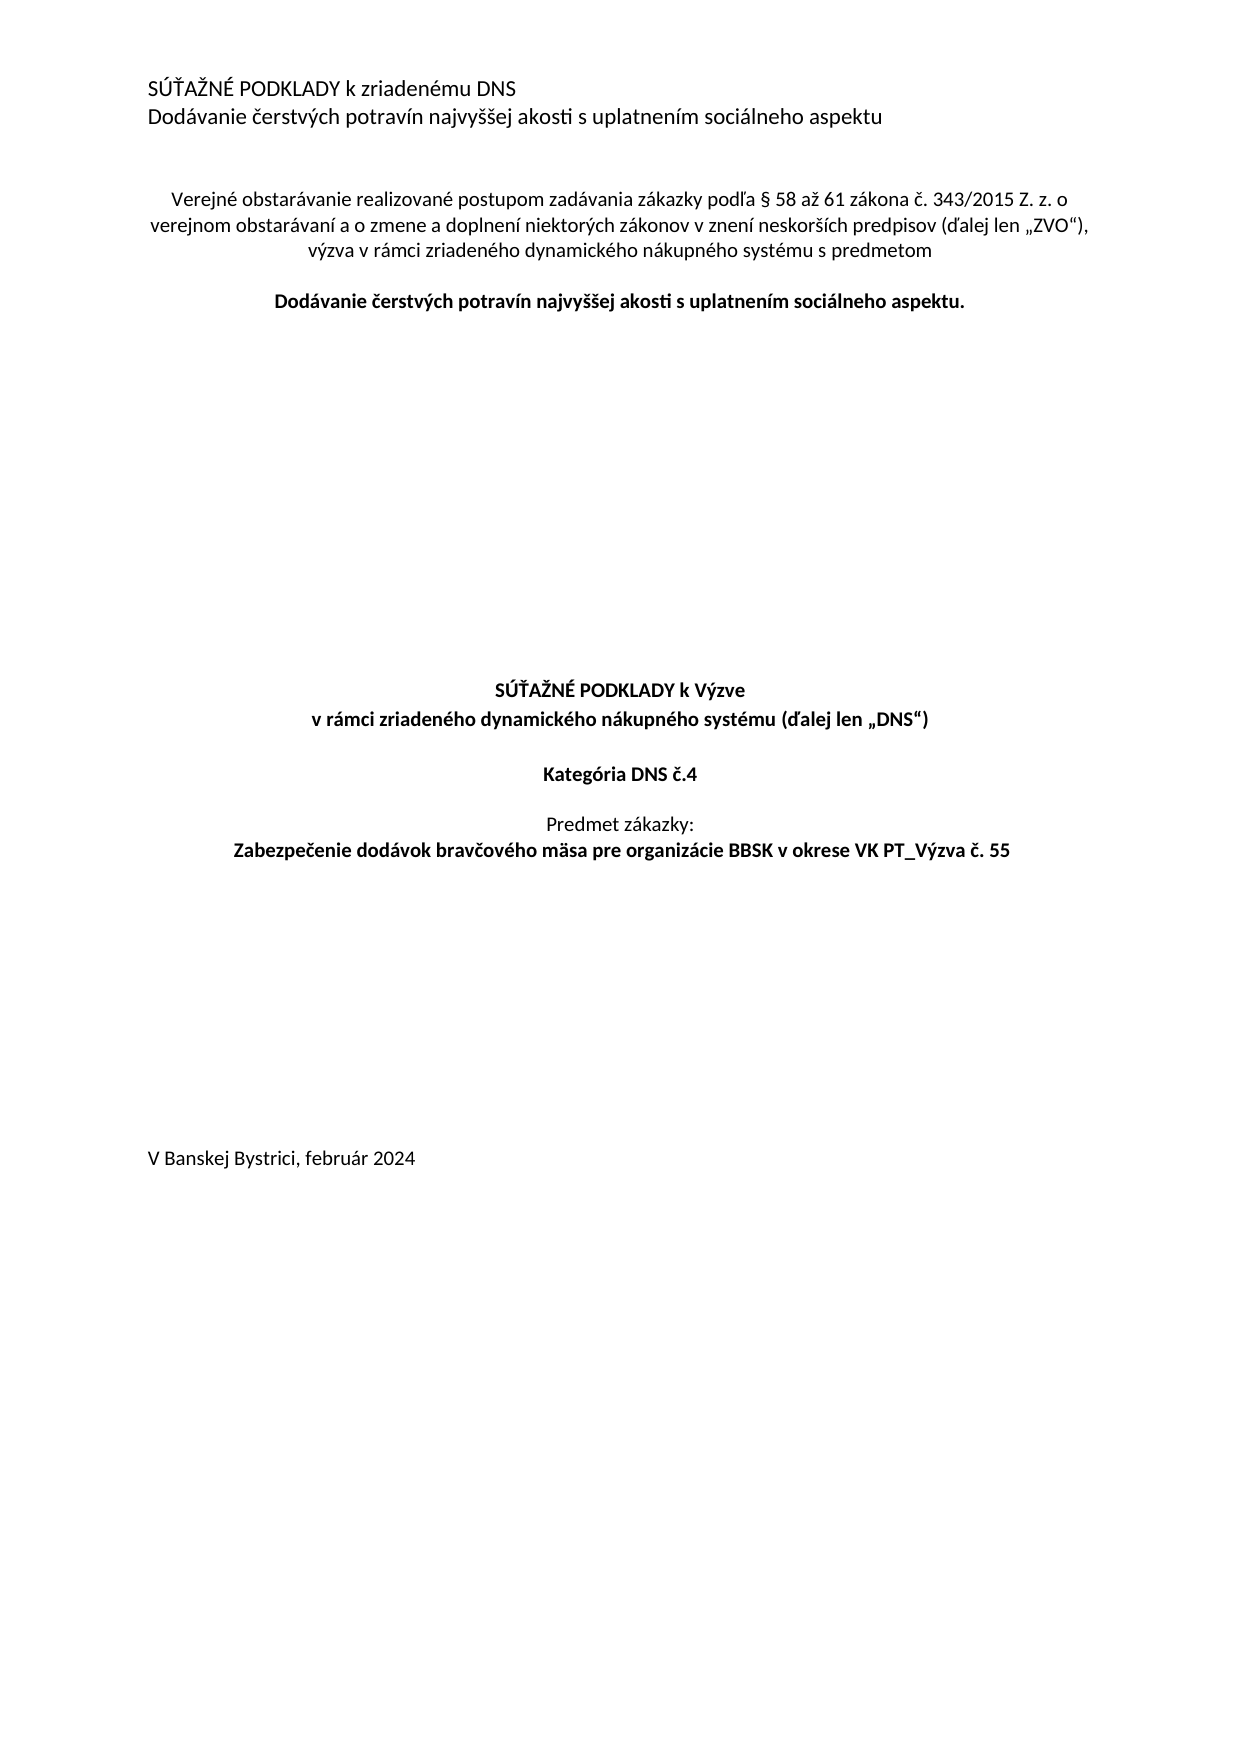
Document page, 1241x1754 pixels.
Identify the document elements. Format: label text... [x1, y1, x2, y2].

text Dodávanie čerstvých potravín najvyššej akosti s uplatnením sociálneho aspektu. [148, 288, 1093, 314]
text Verejné obstarávanie realizované postupom zadávania zákazky podľa § 58 až 61 zákona č. 343/2015 Z. z. o verejnom obstarávaní a o zmene a doplnení niektorých zákonov v znení neskorších predpisov (ďalej len „ZVO“), výzva v rámci zriadeného dynamického nákupného systému s predmetom [148, 187, 1093, 263]
text Predmet zákazky: [148, 812, 1093, 837]
text v rámci zriadeného dynamického nákupného systému (ďalej len „DNS“) [148, 706, 1093, 732]
text Kategória DNS č.4 [148, 761, 1093, 786]
text V Banskej Bystrici, február 2024A. POKYNY NA VYPRACOVANIE PONUKY A VŠEOBECNÉ INFORMÁCIE [148, 1145, 1093, 1171]
text SÚŤAŽNÉ PODKLADY k Výzve [148, 677, 1093, 702]
text Zabezpečenie dodávok bravčového mäsa pre organizácie BBSK v okrese VK PT_Výzva č. 55 [148, 837, 1093, 862]
